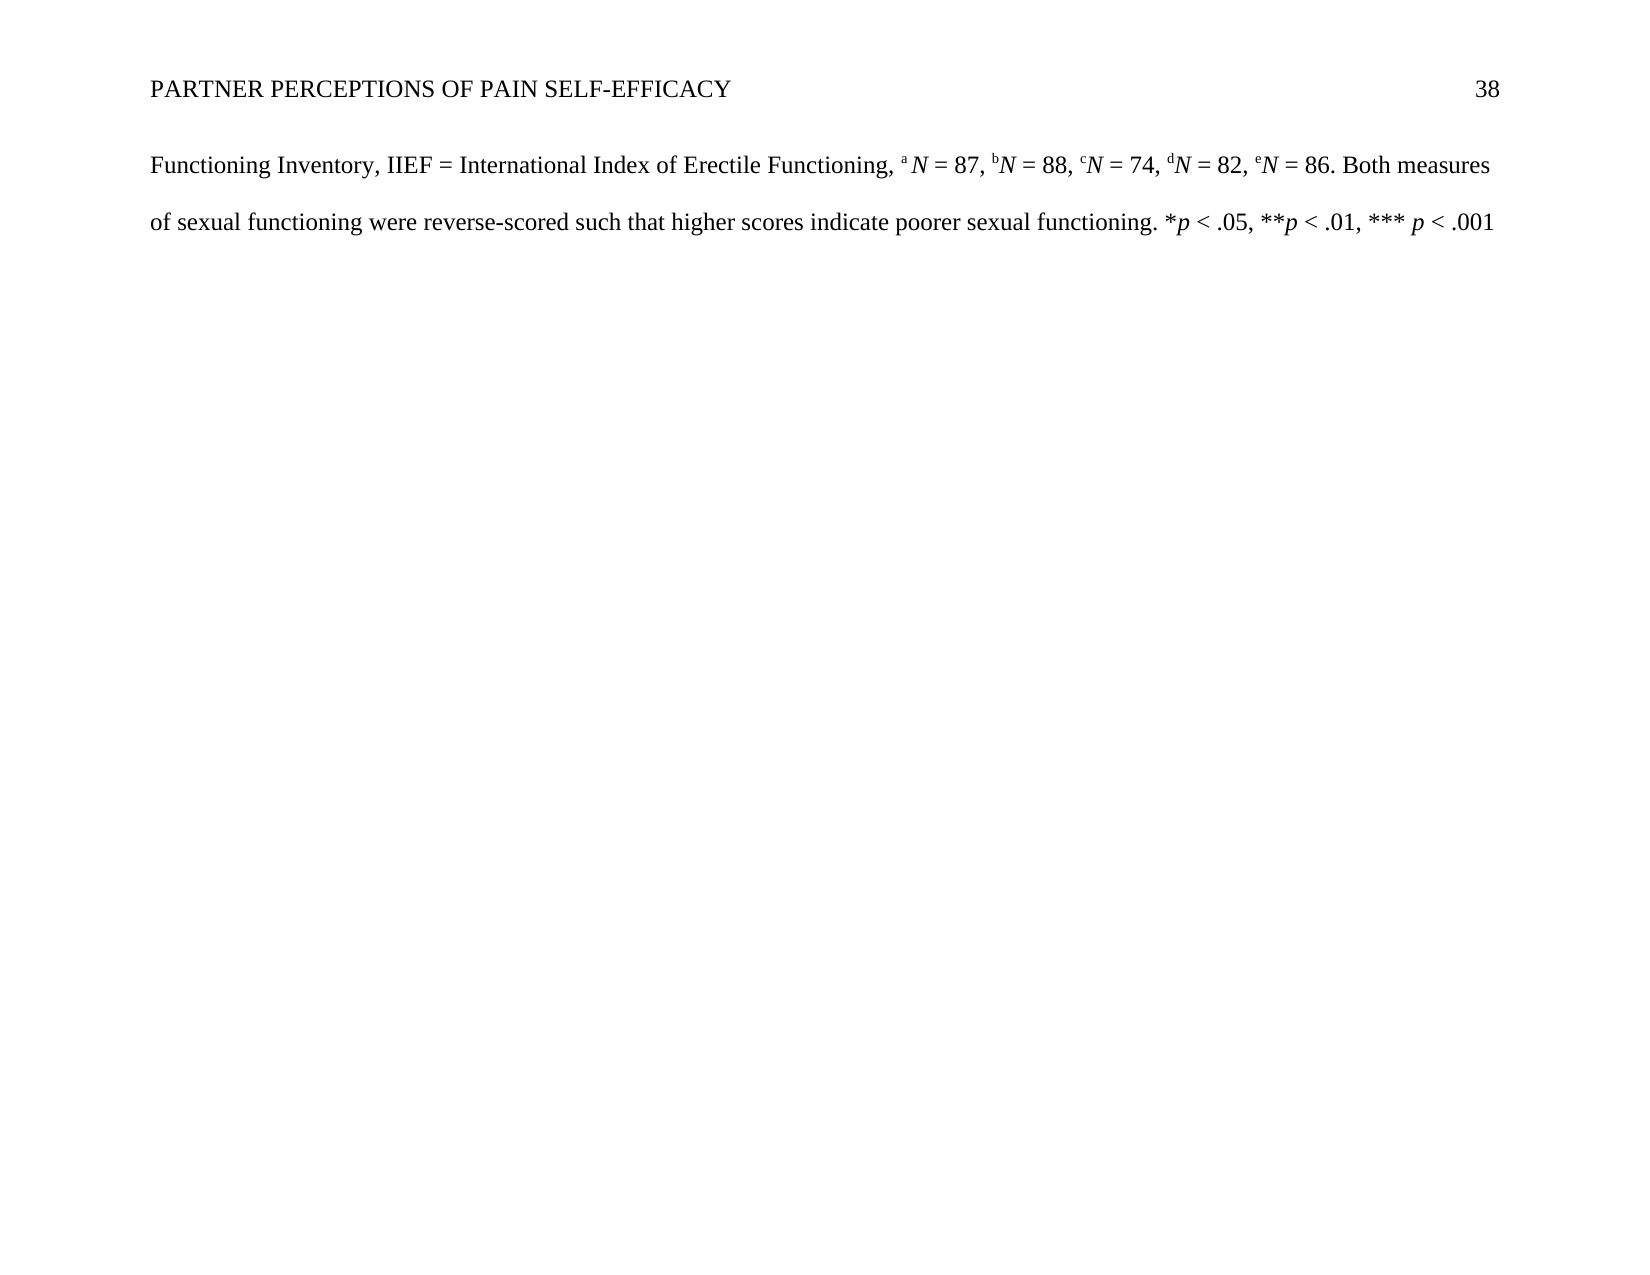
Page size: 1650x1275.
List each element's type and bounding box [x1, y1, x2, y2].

text [150, 150, 1500, 236]
